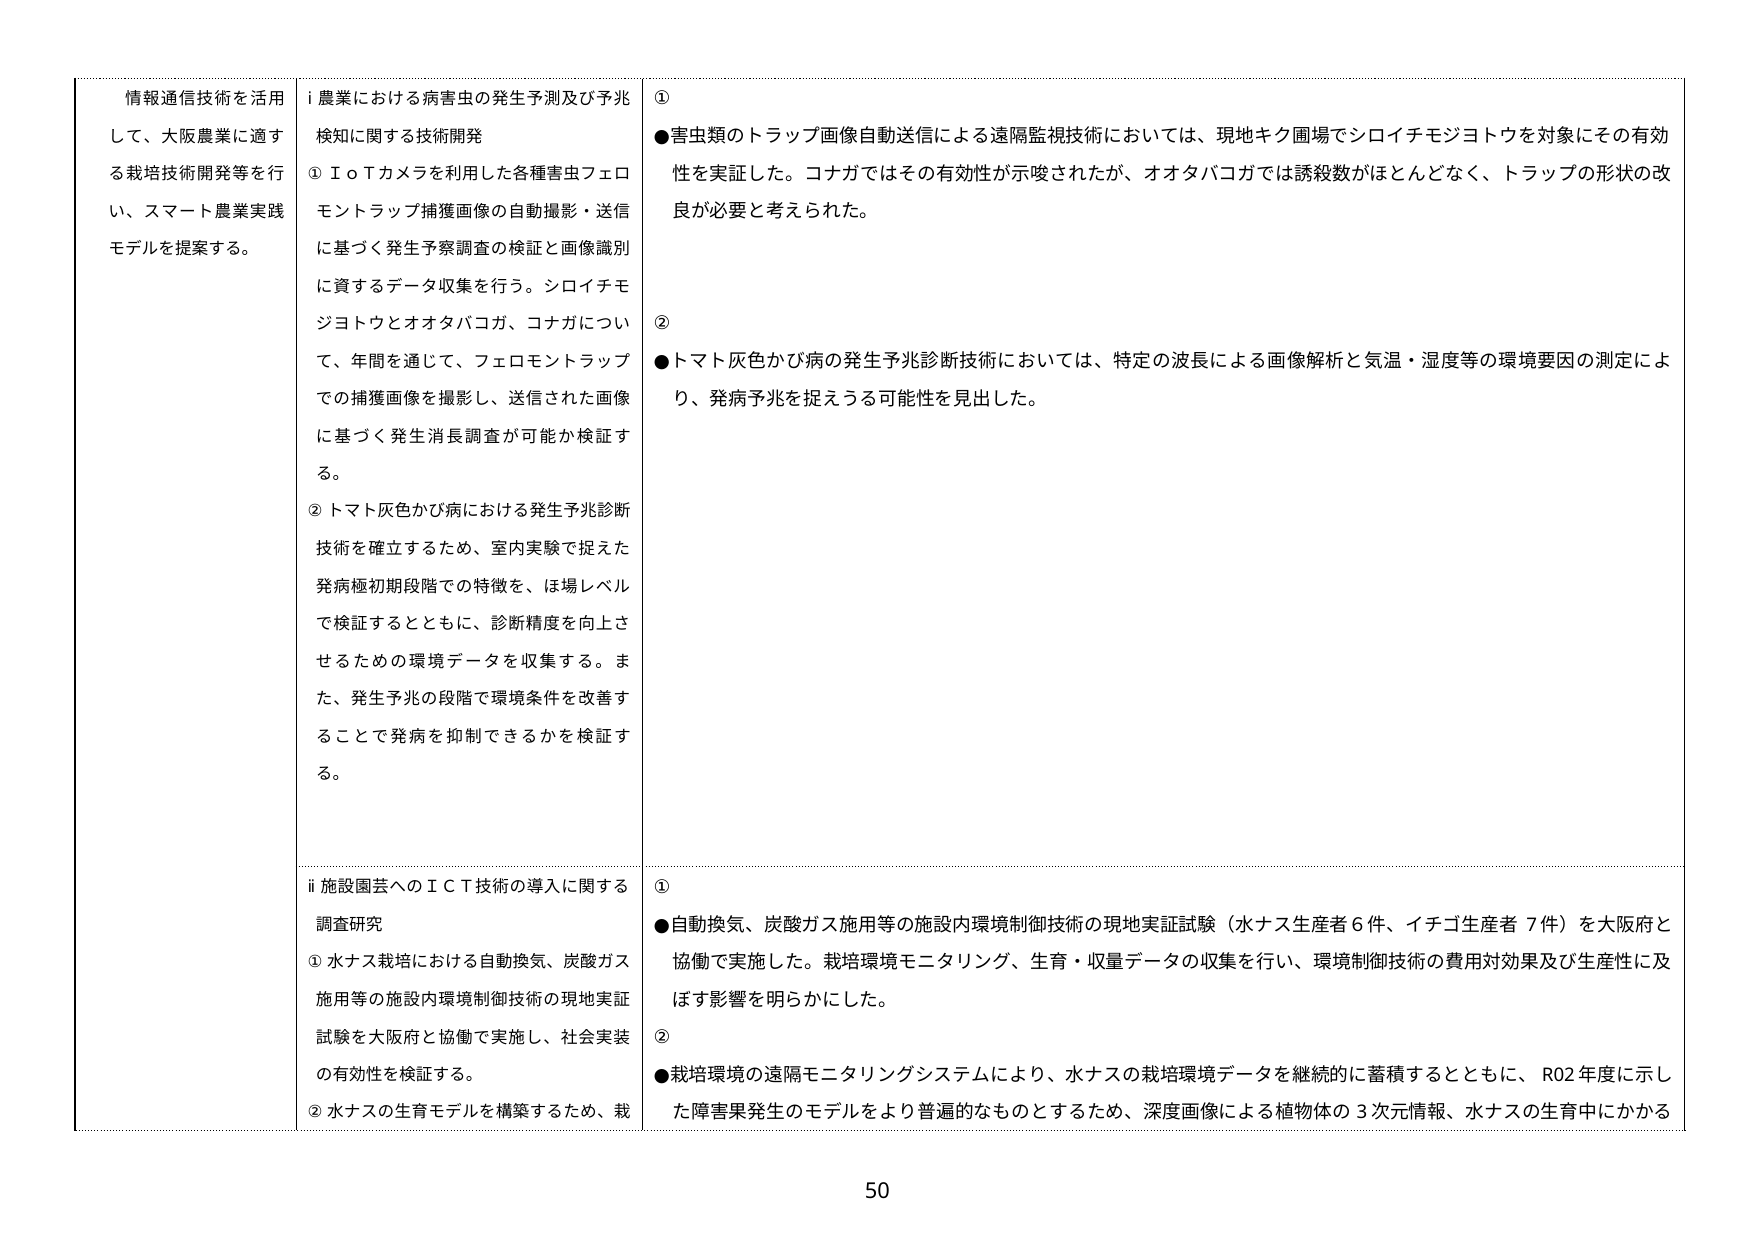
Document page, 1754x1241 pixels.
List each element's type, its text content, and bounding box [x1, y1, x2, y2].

table_cell ① ●害虫類のトラップ画像自動送信による遠隔監視技術においては、現地キク圃場でシロイチモジヨトウを対象にその有効性を実証した。コナガではその有効性が示唆されたが、オオタバコガでは誘殺数がほとんどなく、トラップの形状の改良が必要と考えられた。 ② ●トマト灰色かび病の発生予兆診断技術においては、特定の波長による画像解析と気温・湿度等の環境要因の測定により、発病予兆を捉えうる可能性を見出した。 [643, 78, 1684, 866]
table_cell ⅰ 農業における病害虫の発生予測及び予兆検知に関する技術開発 ① ＩｏＴカメラを利用した各種害虫フェロモントラップ捕獲画像の自動撮影・送信に基づく発生予察調査の検証と画像識別に資するデータ収集を行う。シロイチモジヨトウとオオタバコガ、コナガについて、年間を通じて、フェロモントラップでの捕獲画像を撮影し、送信された画像に基づく発生消長調査が可能か検証する。 ② トマト灰色かび病における発生予兆診断技術を確立するため、室内実験で捉えた発病極初期段階での特徴を、ほ場レベルで検証するとともに、診断精度を向上させるための環境データを収集する。また、発生予兆の段階で環境条件を改善することで発病を抑制できるかを検証する。 [297, 78, 642, 866]
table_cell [297, 866, 642, 1129]
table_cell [643, 866, 1684, 1129]
